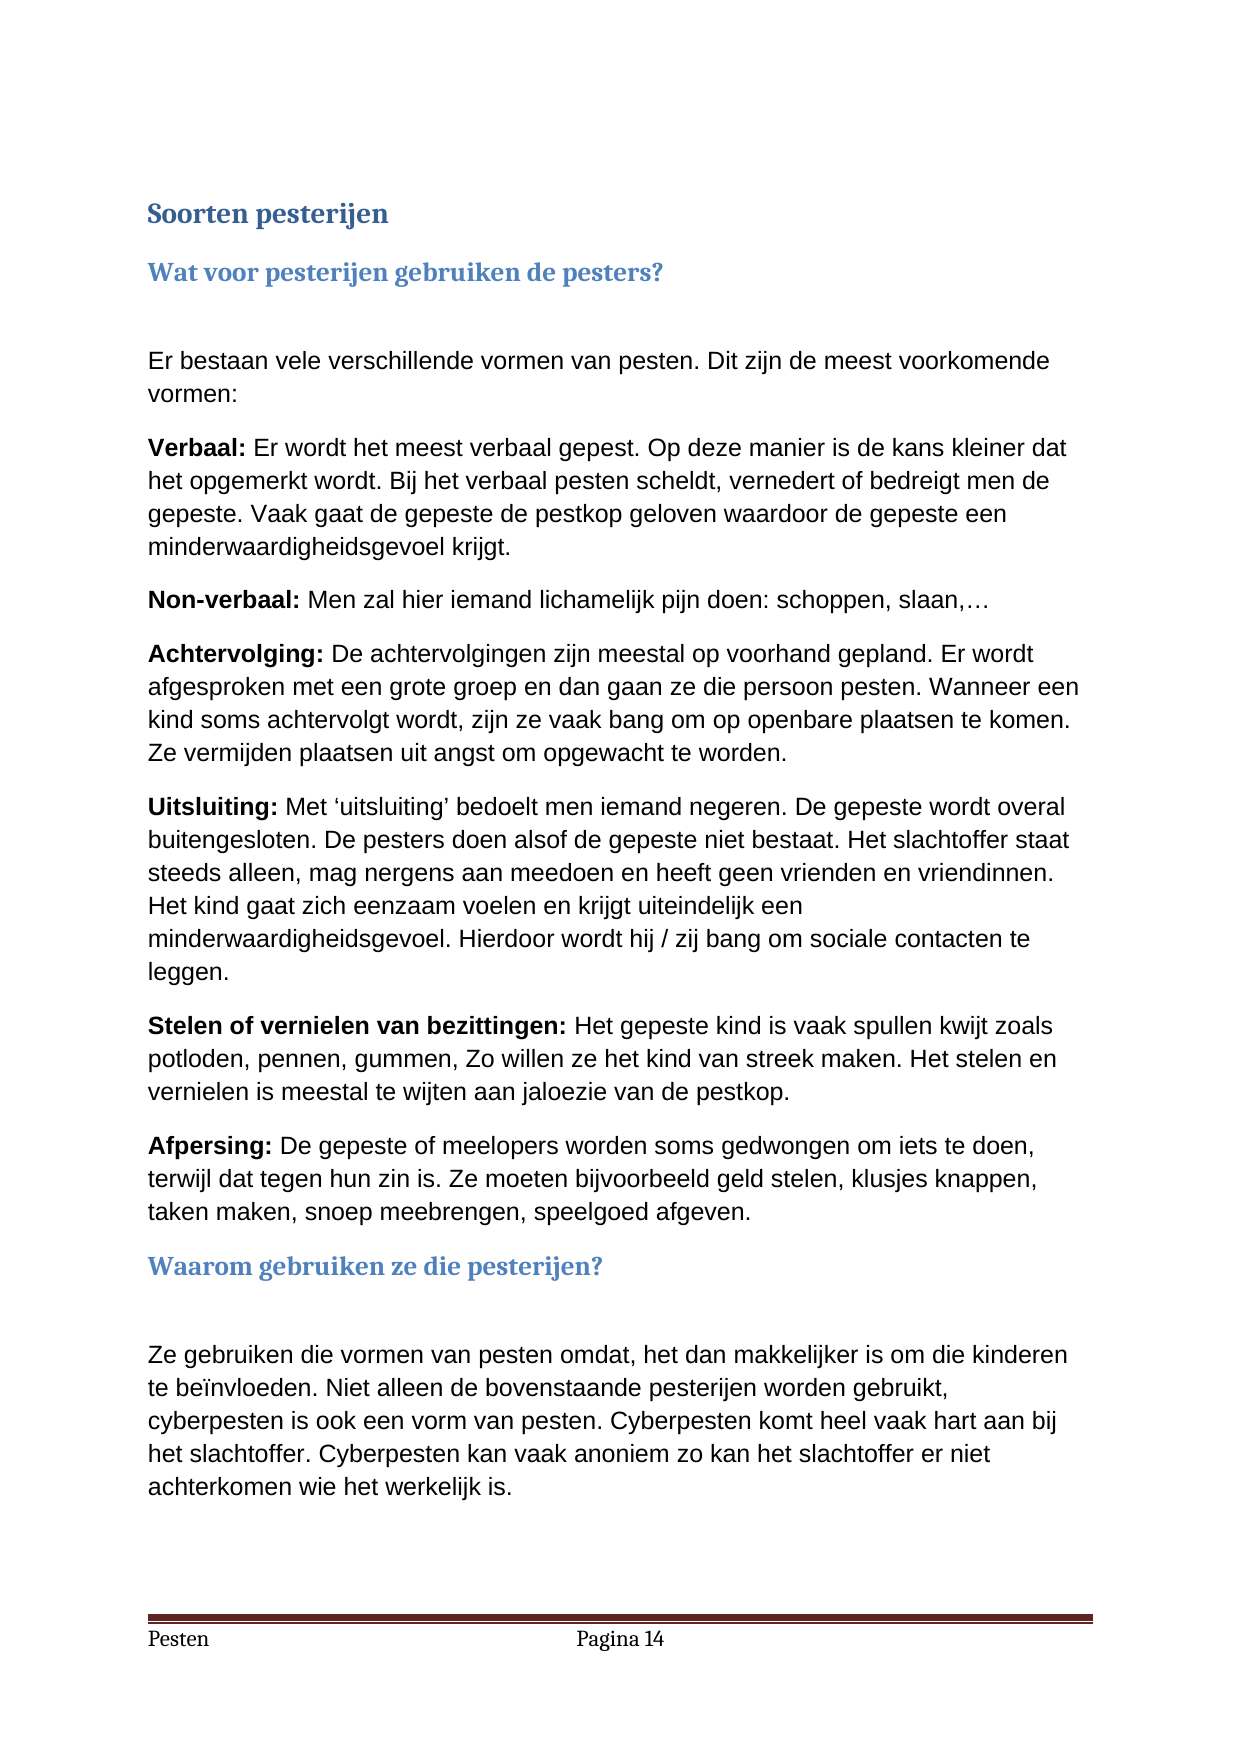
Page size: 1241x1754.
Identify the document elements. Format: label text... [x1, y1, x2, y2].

subtitle Wat voor pesterijen gebruiken de pesters? [148, 257, 1093, 288]
subtitle Soorten pesterijen [148, 198, 1093, 231]
text Achtervolging: De achtervolgingen zijn meestal op voorhand gepland. Er wordt afgesproken met een grote groep en dan gaan ze die persoon pesten. Wanneer een kind soms achtervolgt wordt, zijn ze vaak bang om op openbare plaatsen te komen. Ze vermijden plaatsen uit angst om opgewacht te worden. [148, 639, 1093, 767]
text Non-verbaal: Men zal hier iemand lichamelijk pijn doen: schoppen, slaan,… [148, 586, 1093, 614]
text Verbaal: Er wordt het meest verbaal gepest. Op deze manier is de kans kleiner dat het opgemerkt wordt. Bij het verbaal pesten scheldt, vernedert of bedreigt men de gepeste. Vaak gaat de gepeste de pestkop geloven waardoor de gepeste een minderwaardigheidsgevoel krijgt. [148, 433, 1093, 560]
text Stelen of vernielen van bezittingen: Het gepeste kind is vaak spullen kwijt zoals potloden, pennen, gummen, Zo willen ze het kind van streek maken. Het stelen en vernielen is meestal te wijten aan jaloezie van de pestkop. [148, 1011, 1093, 1106]
text Afpersing: De gepeste of meelopers worden soms gedwongen om iets te doen, terwijl dat tegen hun zin is. Ze moeten bijvoorbeeld geld stelen, klusjes knappen, taken maken, snoep meebrengen, speelgoed afgeven. [148, 1131, 1093, 1226]
text Er bestaan vele verschillende vormen van pesten. Dit zijn de meest voorkomende vormen: [148, 346, 1093, 407]
text Uitsluiting: Met ‘uitsluiting’ bedoelt men iemand negeren. De gepeste wordt overal buitengesloten. De pesters doen alsof de gepeste niet bestaat. Het slachtoffer staat steeds alleen, mag nergens aan meedoen en heeft geen vrienden en vriendinnen. Het kind gaat zich eenzaam voelen en krijgt uiteindelijk een minderwaardigheidsgevoel. Hierdoor wordt hij / zij bang om sociale contacten te leggen. [148, 792, 1093, 986]
subtitle Waarom gebruiken ze die pesterijen? [148, 1251, 1093, 1282]
text Ze gebruiken die vormen van pesten omdat, het dan makkelijker is om die kinderen te beïnvloeden. Niet alleen de bovenstaande pesterijen worden gebruikt, cyberpesten is ook een vorm van pesten. Cyberpesten komt heel vaak hart aan bij het slachtoffer. Cyberpesten kan vaak anoniem zo kan het slachtoffer er niet achterkomen wie het werkelijk is. [148, 1340, 1093, 1501]
